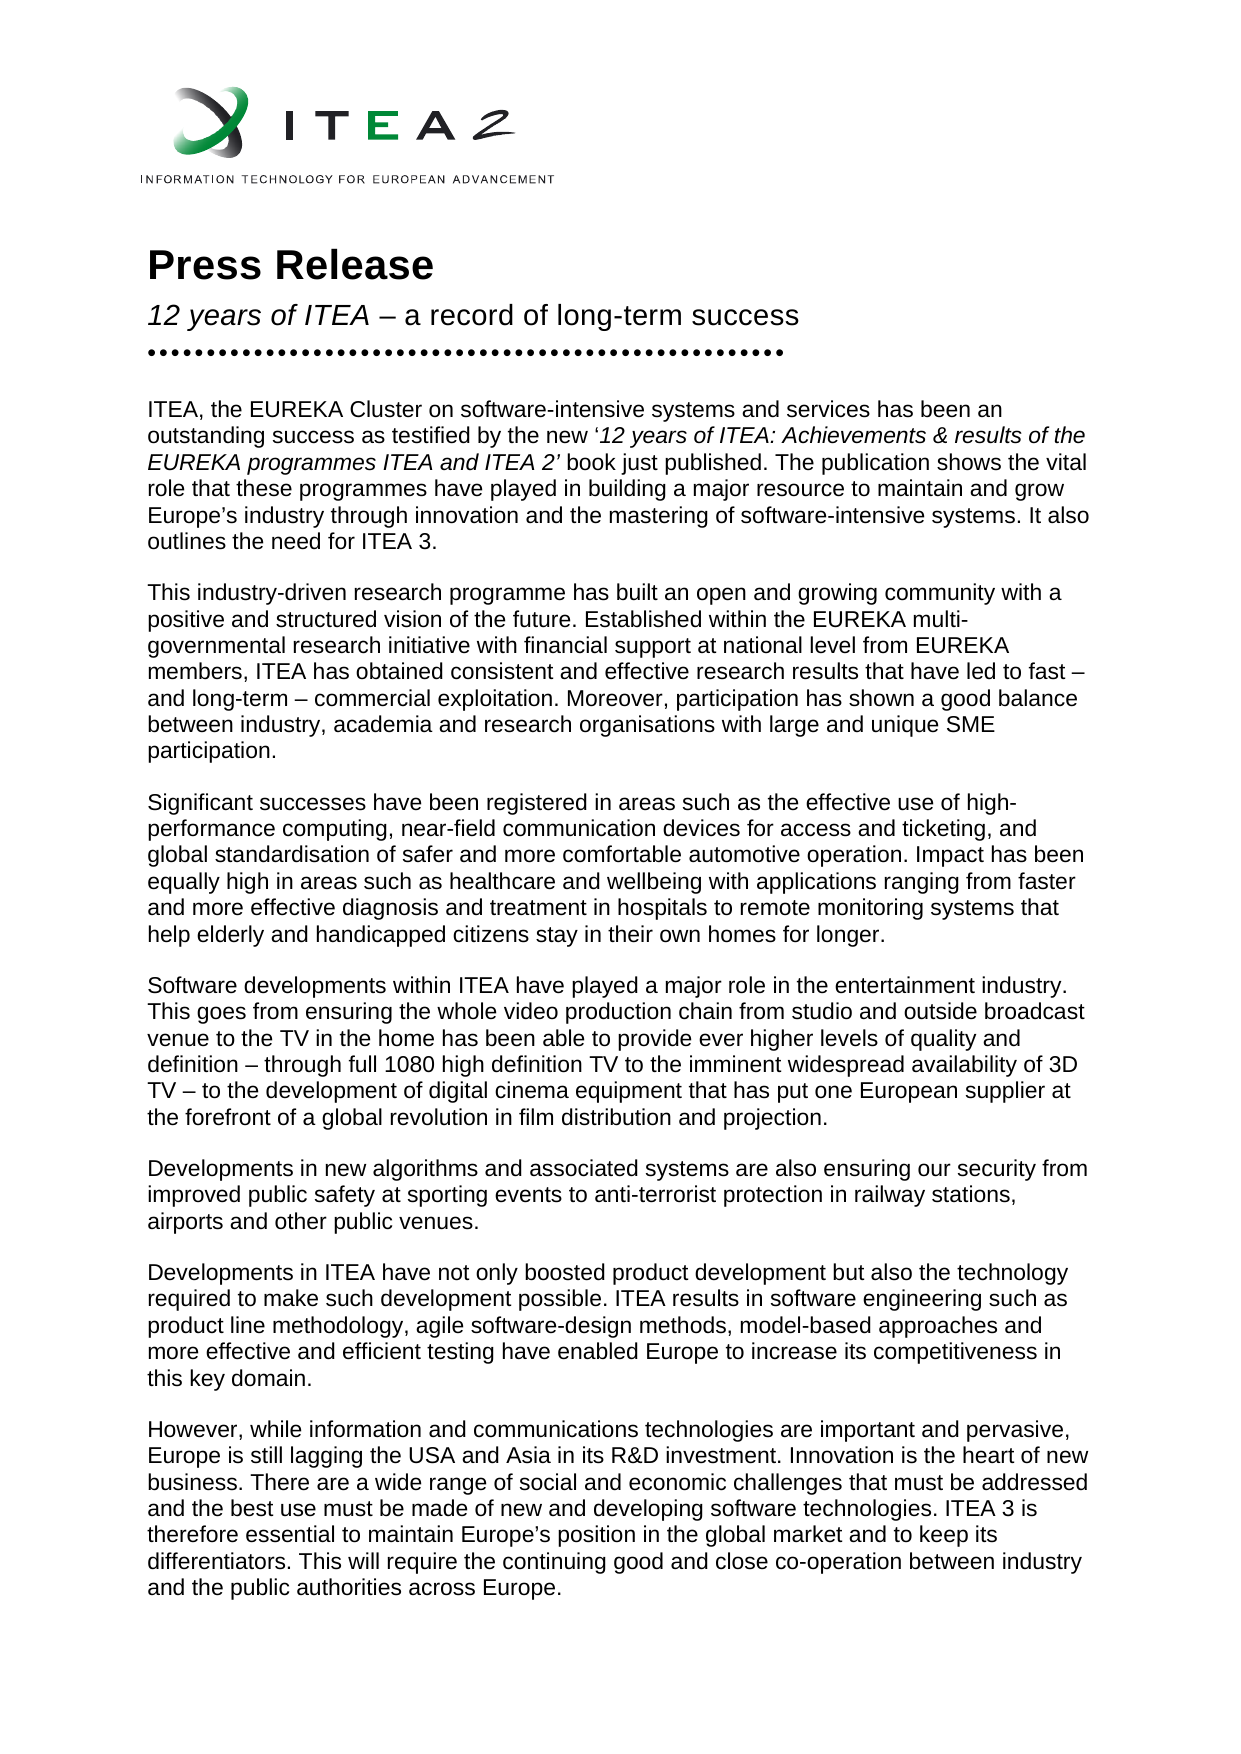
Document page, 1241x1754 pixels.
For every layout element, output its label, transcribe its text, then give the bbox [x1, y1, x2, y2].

text Developments in new algorithms and associated systems are also ensuring our security from improved public safety at sporting events to anti-terrorist protection in railway stations, airports and other public venues. [147, 1155, 1093, 1234]
text Developments in ITEA have not only boosted product development but also the technology required to make such development possible. ITEA results in software engineering such as product line methodology, agile software-design methods, model-based approaches and more effective and efficient testing have enabled Europe to increase its competitiveness in this key domain. [147, 1259, 1093, 1391]
text Software developments within ITEA have played a major role in the entertainment industry. This goes from ensuring the whole video production chain from studio and outside broadcast venue to the TV in the home has been able to provide ever higher levels of quality and definition – through full 1080 high definition TV to the imminent widespread availability of 3D TV – to the development of digital cinema equipment that has put one European supplier at the forefront of a global revolution in film distribution and projection. [147, 972, 1093, 1130]
text This industry-driven research programme has built an open and growing community with a positive and structured vision of the future. Established within the EUREKA multi-governmental research initiative with financial support at national level from EUREKA members, ITEA has obtained consistent and effective research results that have led to fast – and long-term – commercial exploitation. Moreover, participation has shown a good balance between industry, academia and research organisations with large and unique SME participation. [147, 579, 1093, 764]
text However, while information and communications technologies are important and pervasive, Europe is still lagging the USA and Asia in its R&D investment. Innovation is the heart of new business. There are a wide range of social and economic challenges that must be addressed and the best use must be made of new and developing software technologies. ITEA 3 is therefore essential to maintain Europe’s position in the global market and to keep its differentiators. This will require the continuing good and close co-operation between industry and the public authorities across Europe. [147, 1416, 1093, 1600]
text Significant successes have been registered in areas such as the effective use of high-performance computing, near-field communication devices for access and ticketing, and global standardisation of safer and more comfortable automotive operation. Impact has been equally high in areas such as healthcare and wellbeing with applications ranging from faster and more effective diagnosis and treatment in hospitals to remote monitoring systems that help elderly and handicapped citizens stay in their own homes for longer. [147, 789, 1093, 947]
text •••••••••••••••••••••••••••••••••••••••••••••••••••••• [147, 338, 1093, 366]
subtitle 12 years of ITEA – a record of long-term success [147, 297, 1093, 331]
text ITEA, the EUREKA Cluster on software-intensive systems and services has been an outstanding success as testified by the new ‘12 years of ITEA: Achievements & results of the EUREKA programmes ITEA and ITEA 2’ book just published. The publication shows the vital role that these programmes have played in building a major resource to maintain and grow Europe’s industry through innovation and the mastering of software-intensive systems. It also outlines the need for ITEA 3. [147, 396, 1093, 554]
title Press Release [147, 240, 1093, 288]
